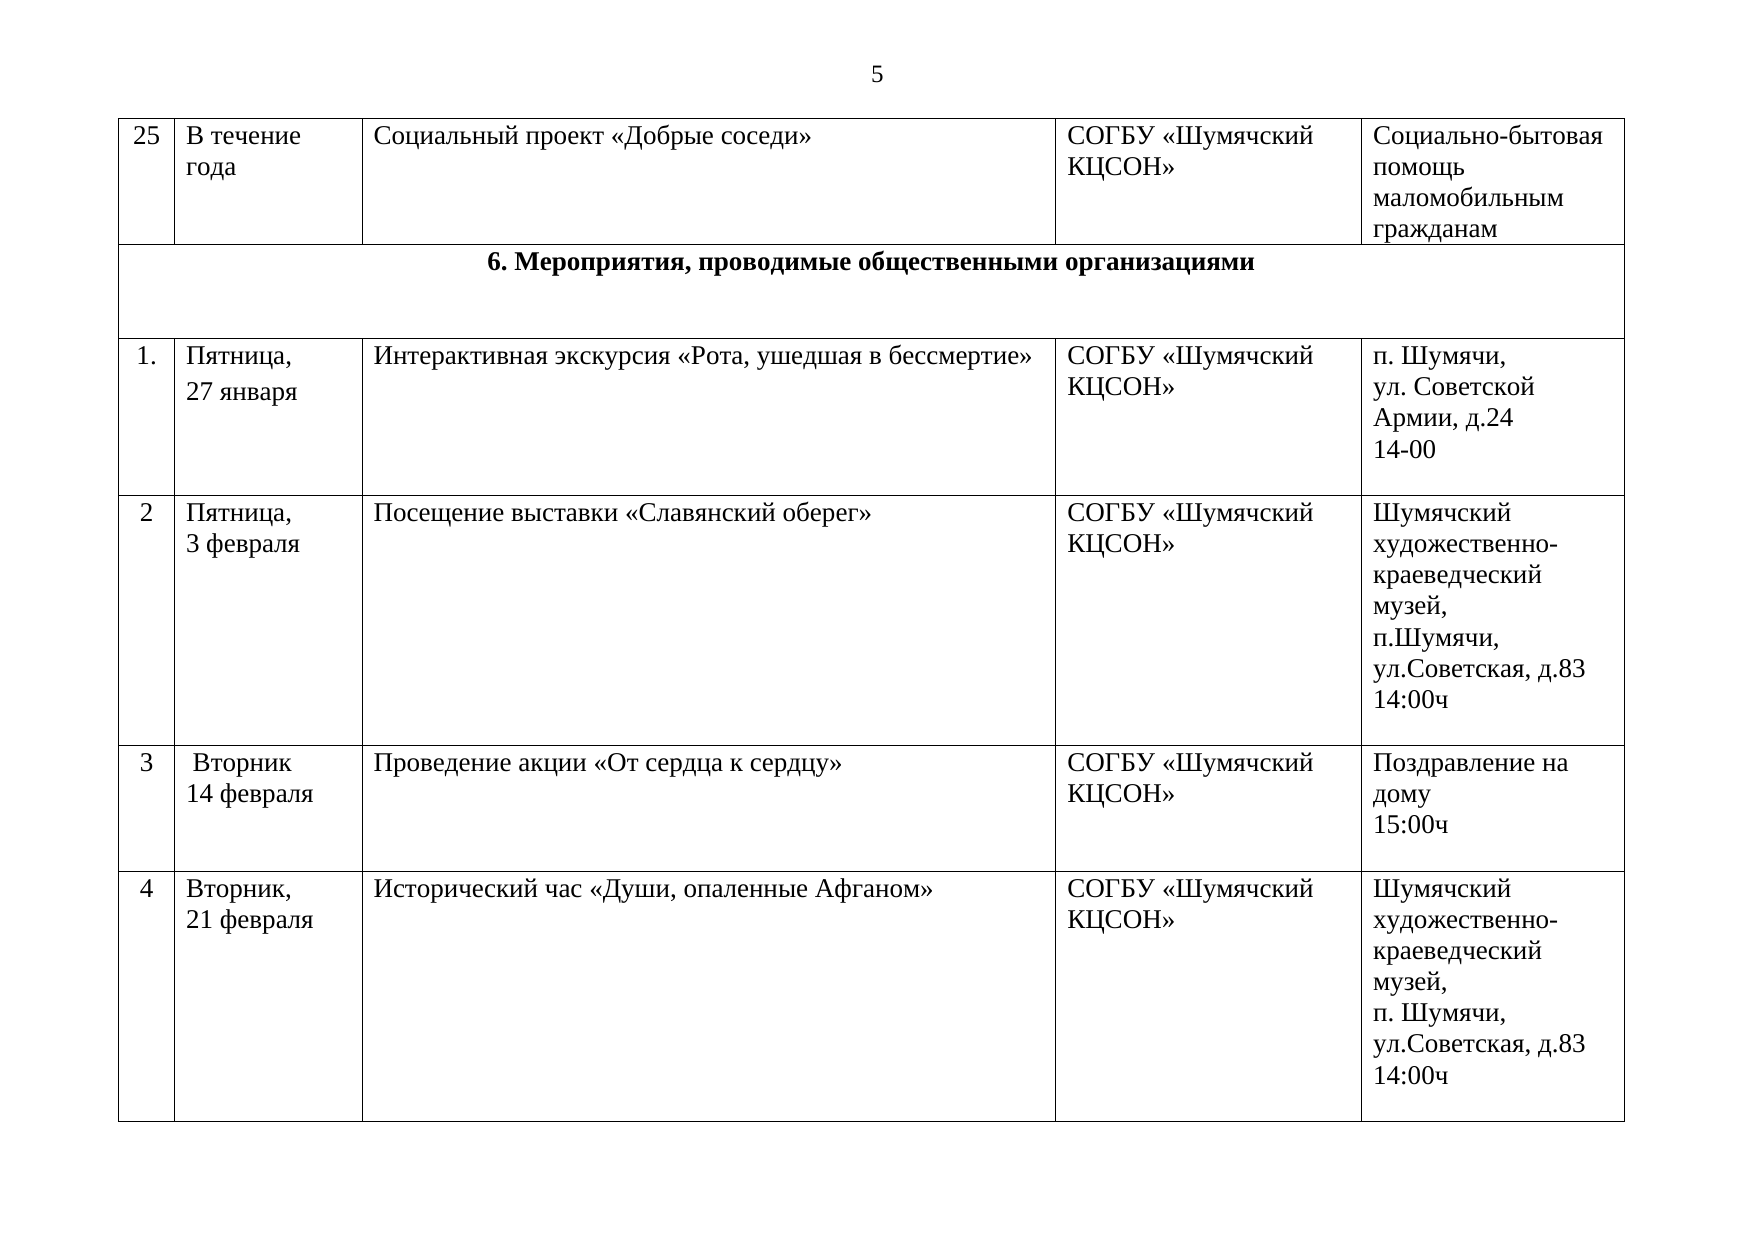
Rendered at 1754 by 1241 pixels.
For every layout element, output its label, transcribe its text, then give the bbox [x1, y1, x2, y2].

table_cell Интерактивная экскурсия «Рота, ушедшая в бессмертие» [363, 339, 1055, 495]
table_cell Социальный проект «Добрые соседи» [363, 119, 1055, 244]
table_cell 4 [119, 872, 174, 1121]
table_cell 6. Мероприятия, проводимые общественными организациями [119, 245, 1624, 338]
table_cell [1056, 119, 1361, 244]
table_cell Поздравление на дому 15:00ч [1362, 746, 1624, 871]
table_cell Посещение выставки «Славянский оберег» [363, 496, 1055, 745]
table_cell 1. [119, 339, 174, 495]
table_cell Социально-бытовая помощь маломобильным гражданам [1362, 119, 1624, 244]
table_cell Шумячский художественно-краеведческий музей, п. Шумячи, ул.Советская, д.83 14:00ч [1362, 872, 1624, 1121]
table_cell п. Шумячи, ул. Советской Армии, д.24 14-00 [1362, 339, 1624, 495]
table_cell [1056, 872, 1361, 1121]
table_cell В течение года [175, 119, 362, 244]
table_cell СОГБУ «Шумячский КЦСОН» [1056, 339, 1361, 495]
table_cell Шумячский художественно-краеведческий музей, п.Шумячи, ул.Советская, д.83 14:00ч [1362, 496, 1624, 745]
table_cell СОГБУ «Шумячский КЦСОН» [1056, 496, 1361, 745]
table_cell 3 [119, 746, 174, 871]
table_cell Пятница, 3 февраля [175, 496, 362, 745]
table_cell Пятница, 27 января [175, 339, 362, 495]
table_cell 2 [119, 496, 174, 745]
table_cell Вторник 14 февраля [175, 746, 362, 871]
table_cell Проведение акции «От сердца к сердцу» [363, 746, 1055, 871]
table_cell Вторник, 21 февраля [175, 872, 362, 1121]
table_cell Исторический час «Души, опаленные Афганом» [363, 872, 1055, 1121]
table_cell СОГБУ «Шумячский КЦСОН» [1056, 746, 1361, 871]
table_cell 25 [119, 119, 174, 244]
